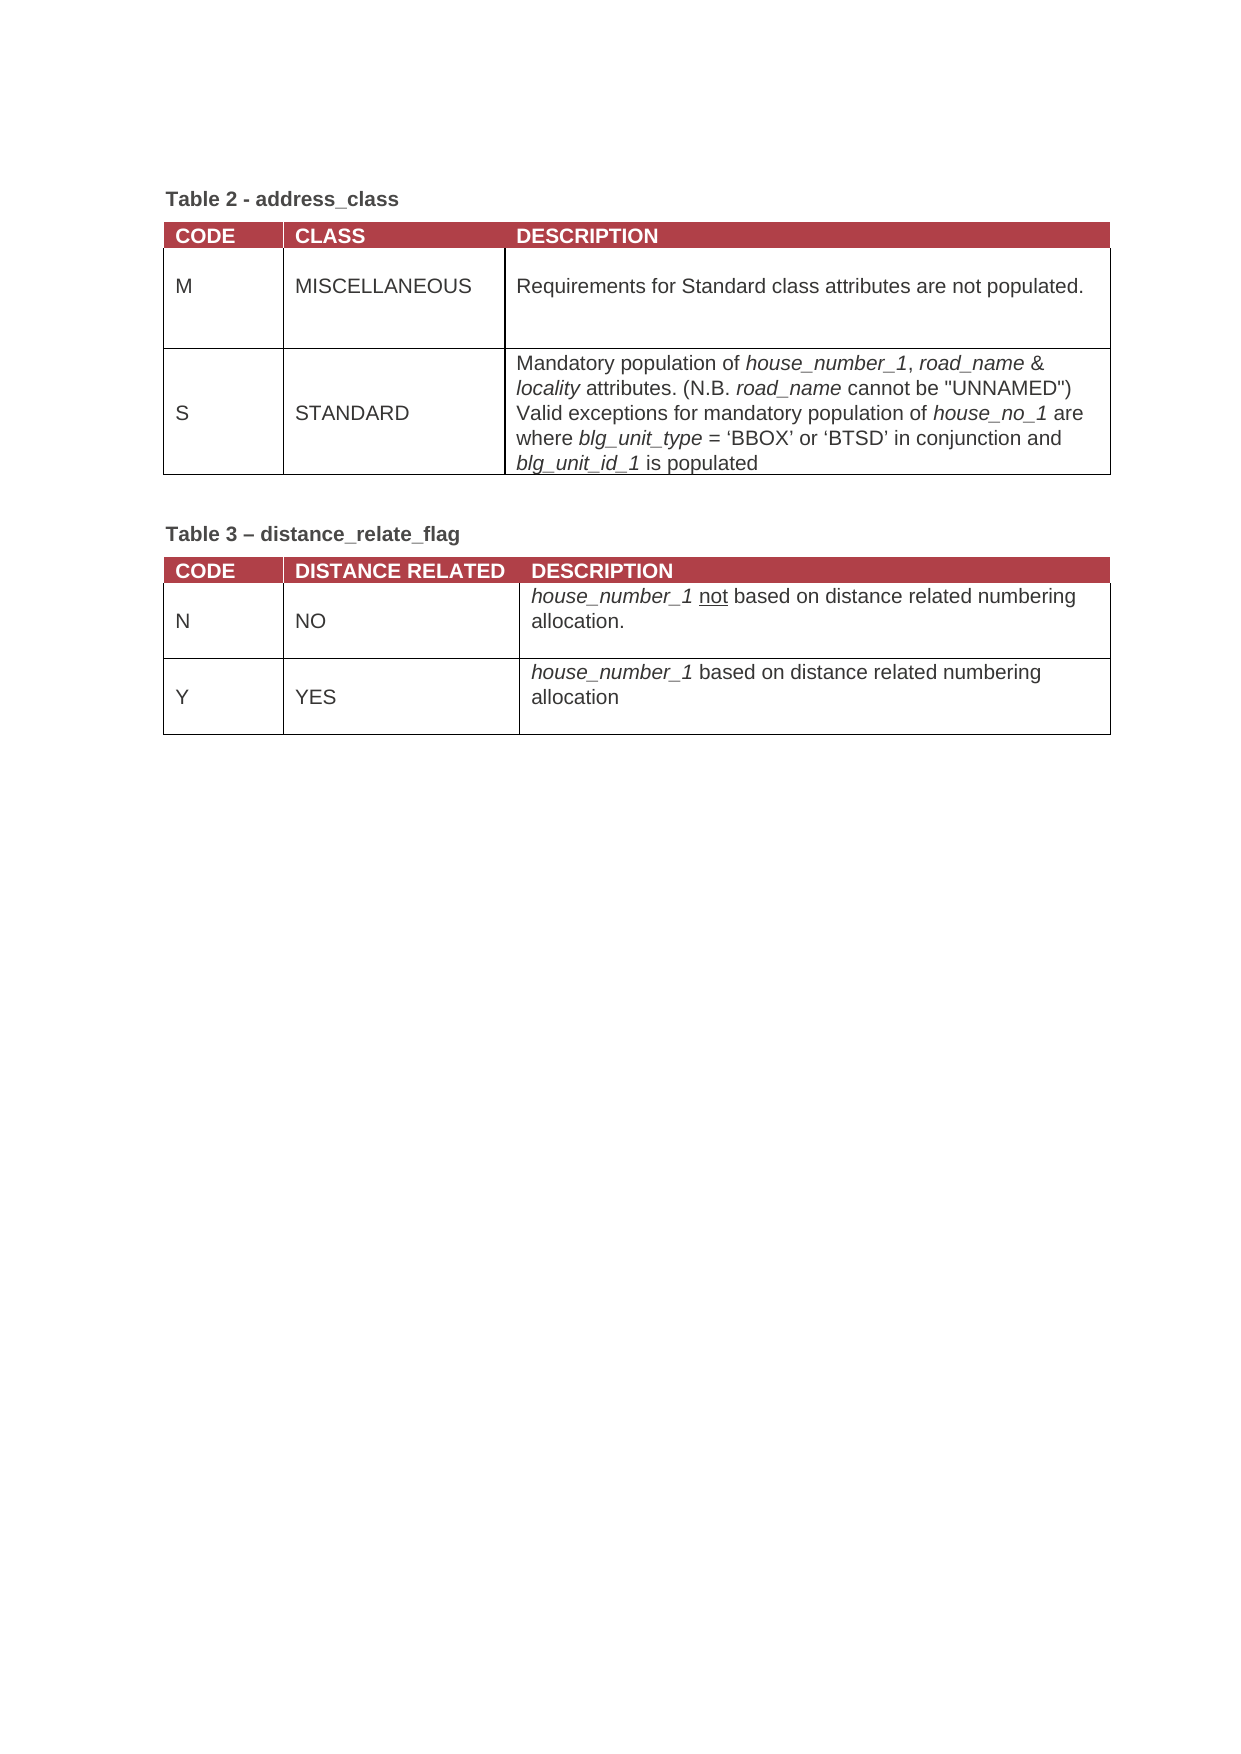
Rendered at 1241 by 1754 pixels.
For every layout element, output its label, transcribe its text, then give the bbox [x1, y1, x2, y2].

table_cell M [164, 248, 283, 348]
subtitle Table 2 - address_class [165, 186, 1122, 211]
table_cell S [164, 349, 283, 474]
table_header CODE [164, 557, 283, 583]
table_header DESCRIPTION [520, 557, 1110, 583]
table_cell Requirements for Standard class attributes are not populated. [506, 248, 1110, 348]
table_cell MISCELLANEOUS [284, 248, 504, 348]
table_header DESCRIPTION [505, 222, 1110, 248]
table_header CODE [164, 222, 283, 248]
table_cell Mandatory population of house_number_1, road_name & locality attributes. (N.B. road_name cannot be "UNNAMED") Valid exceptions for mandatory population of house_no_1 are where blg_unit_type = ‘BBOX’ or ‘BTSD’ in conjunction and blg_unit_id_1 is populated [506, 349, 1110, 474]
table_cell N [164, 583, 283, 658]
subtitle Table 3 – distance_relate_flag [165, 521, 1122, 546]
table_header DISTANCE RELATED [284, 557, 520, 583]
table_cell YES [284, 659, 519, 734]
table_cell STANDARD [284, 349, 504, 474]
table_cell house_number_1 not based on distance related numbering allocation. [520, 583, 1110, 658]
table_cell Y [164, 659, 283, 734]
table_header CLASS [284, 222, 505, 248]
table_cell house_number_1 based on distance related numbering allocation [520, 659, 1110, 734]
table_cell NO [284, 583, 519, 658]
